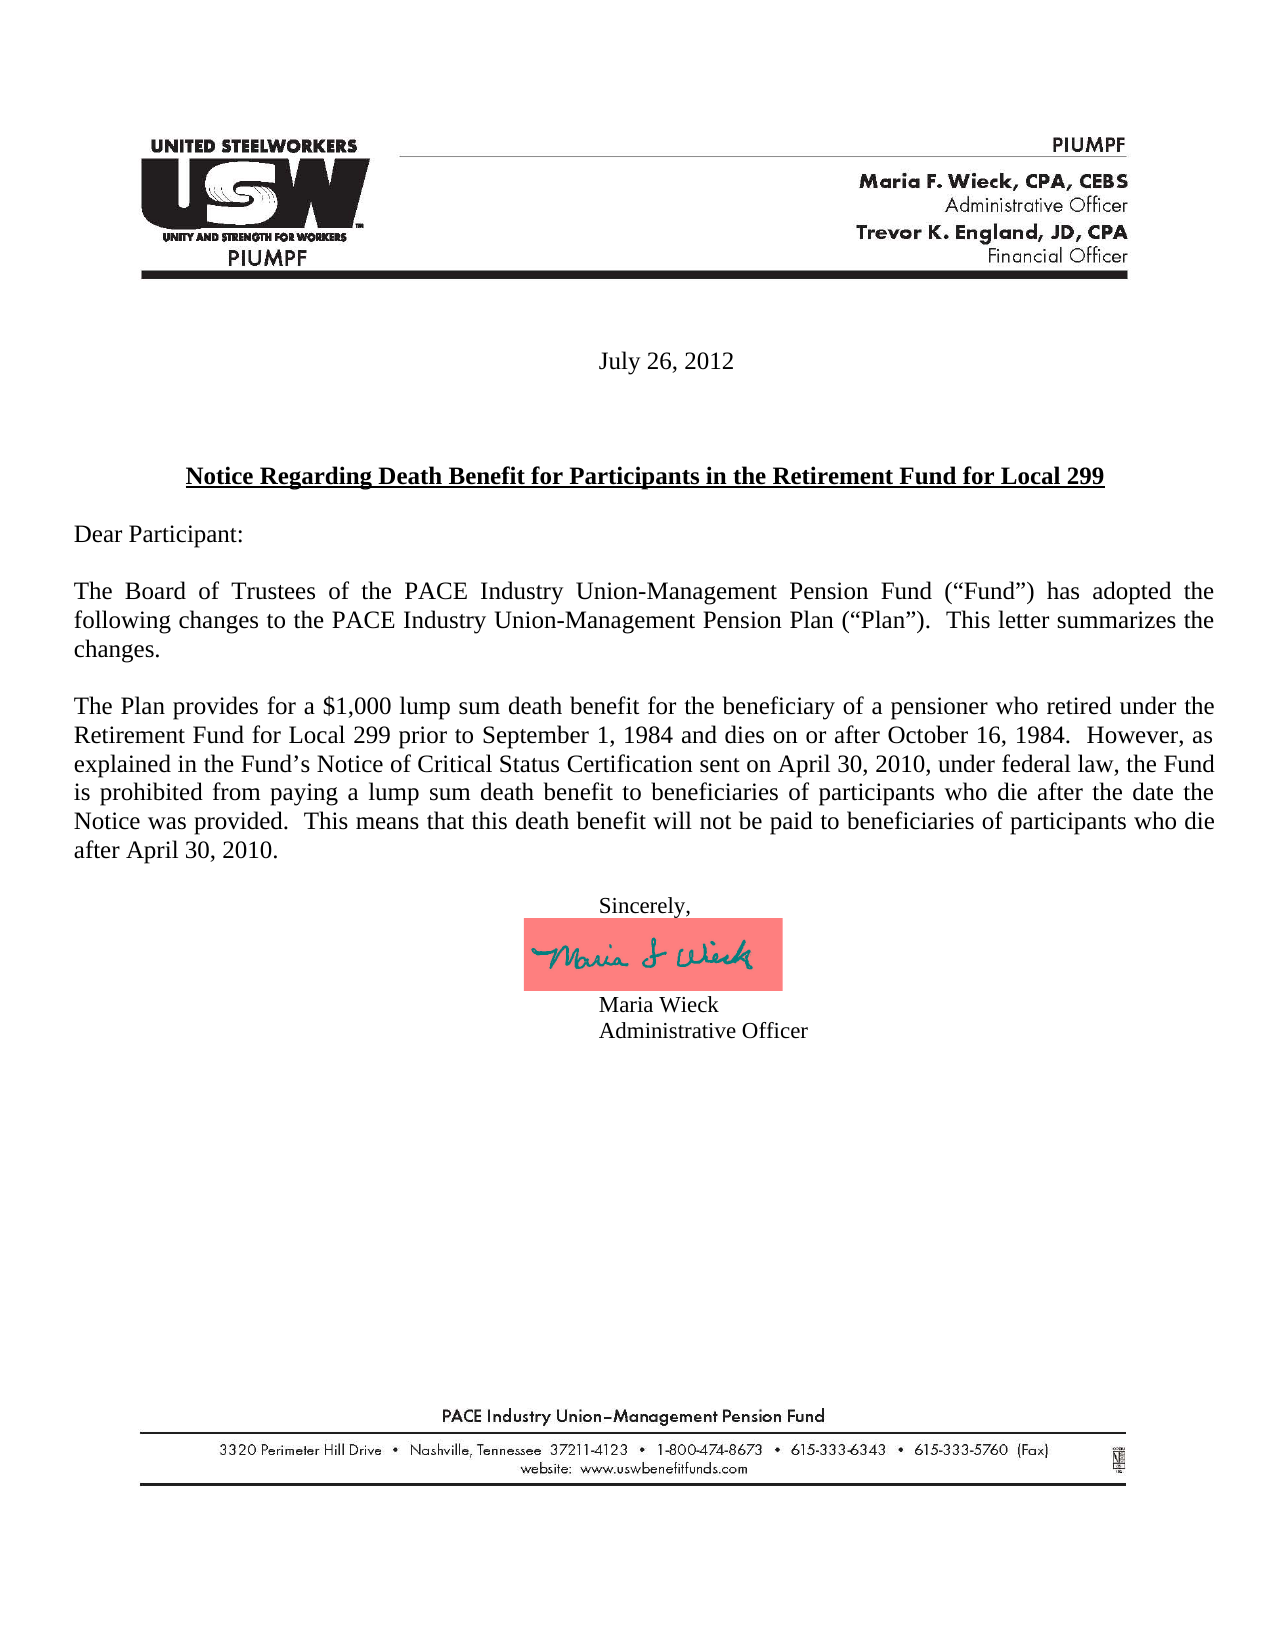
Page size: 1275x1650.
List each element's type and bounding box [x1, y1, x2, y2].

picture [75, 1397, 1191, 1507]
picture [75, 75, 1191, 281]
picture [523, 918, 783, 991]
